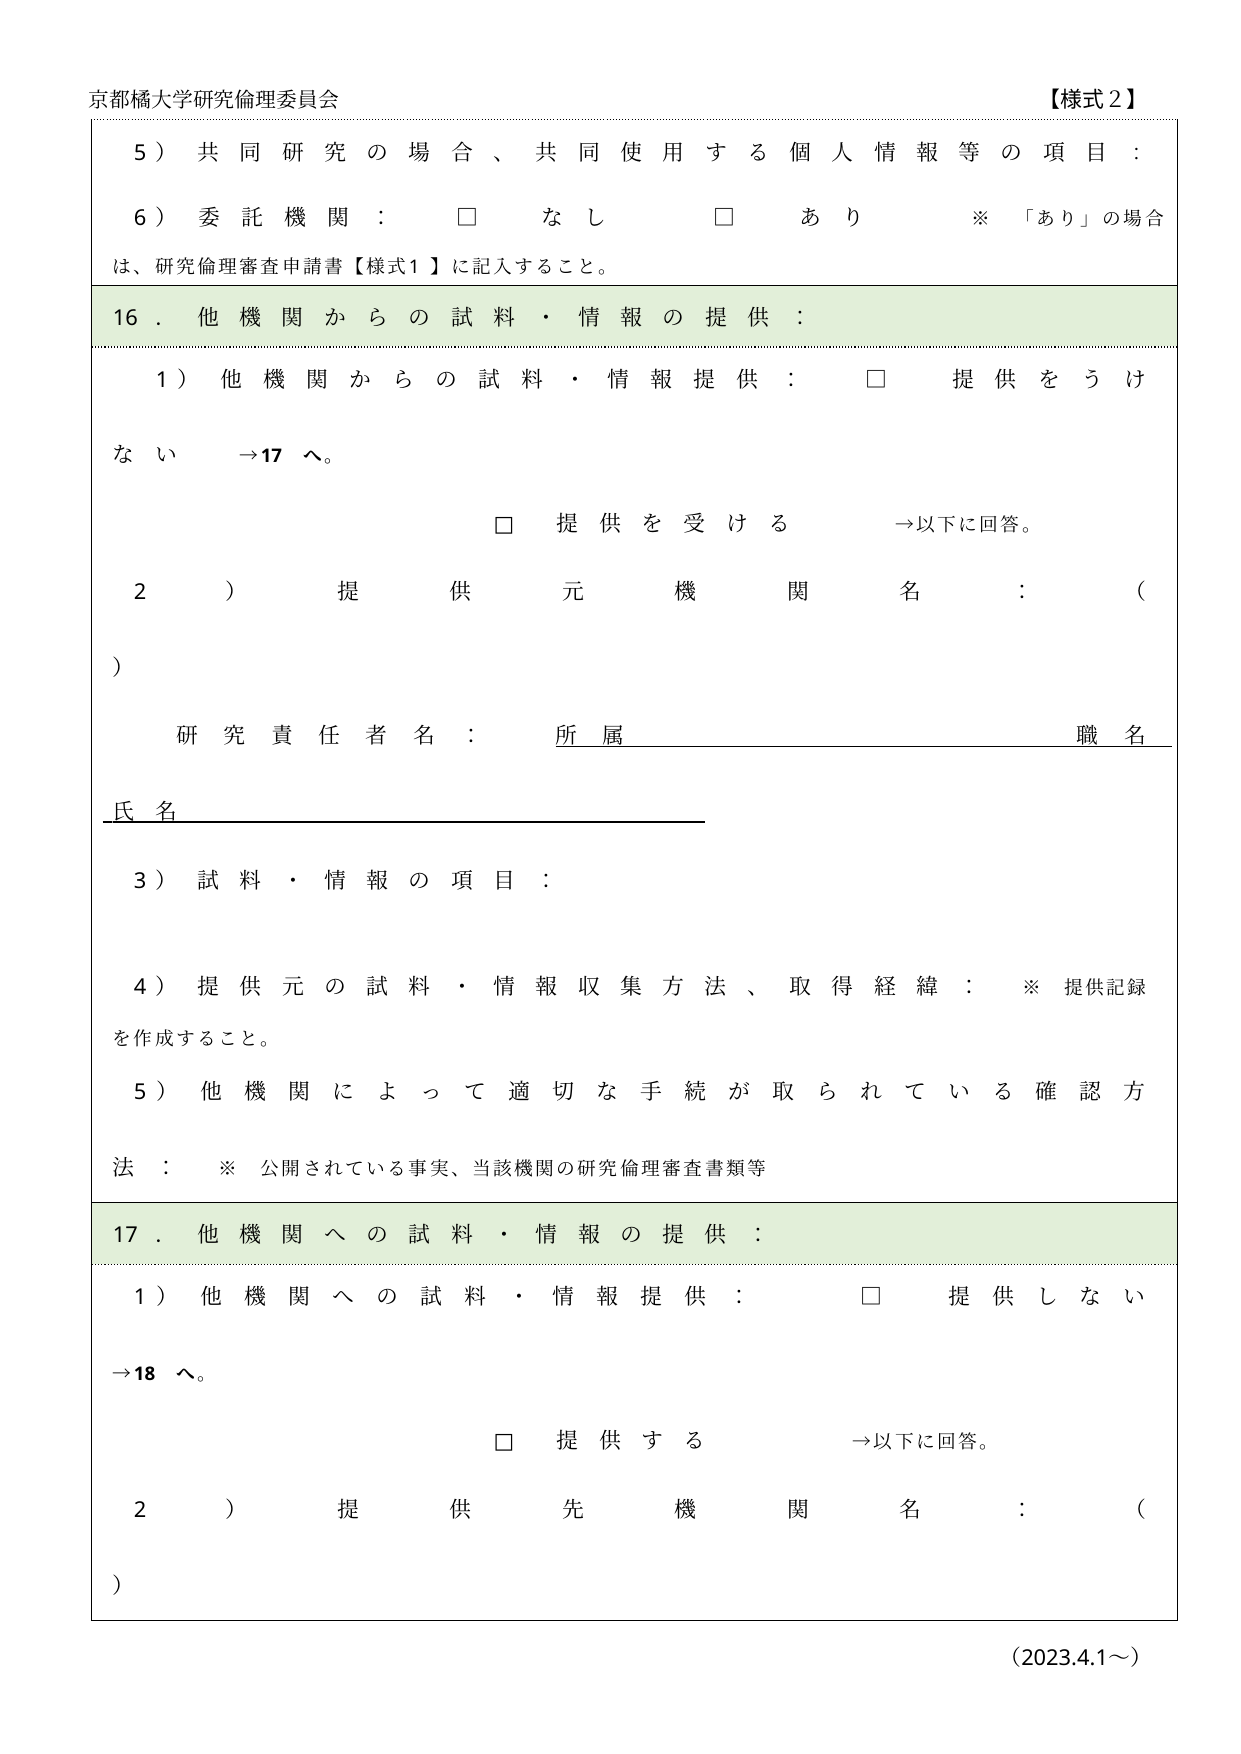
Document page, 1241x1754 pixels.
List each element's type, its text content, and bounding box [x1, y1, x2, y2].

table_cell 1）他機関からの試料・情報提供： □ 提供をうけない →17へ。 □ 提供を受ける →以下に回答。 2）提供元機関名：（ ） 研究責任者名： 所属 職名 氏名 3）試料・情報の項目： 4）提供元の試料・情報収集方法、取得経緯： ※ 提供記録を作成すること。 5）他機関によって適切な手続が取られている確認方法： ※ 公開されている事実、当該機関の研究倫理審査書類等 [92, 346, 1177, 1202]
table_cell 17．他機関への試料・情報の提供： [92, 1203, 1177, 1264]
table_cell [92, 119, 1177, 285]
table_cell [92, 1264, 1177, 1620]
table_cell 16．他機関からの試料・情報の提供： [92, 286, 1177, 346]
